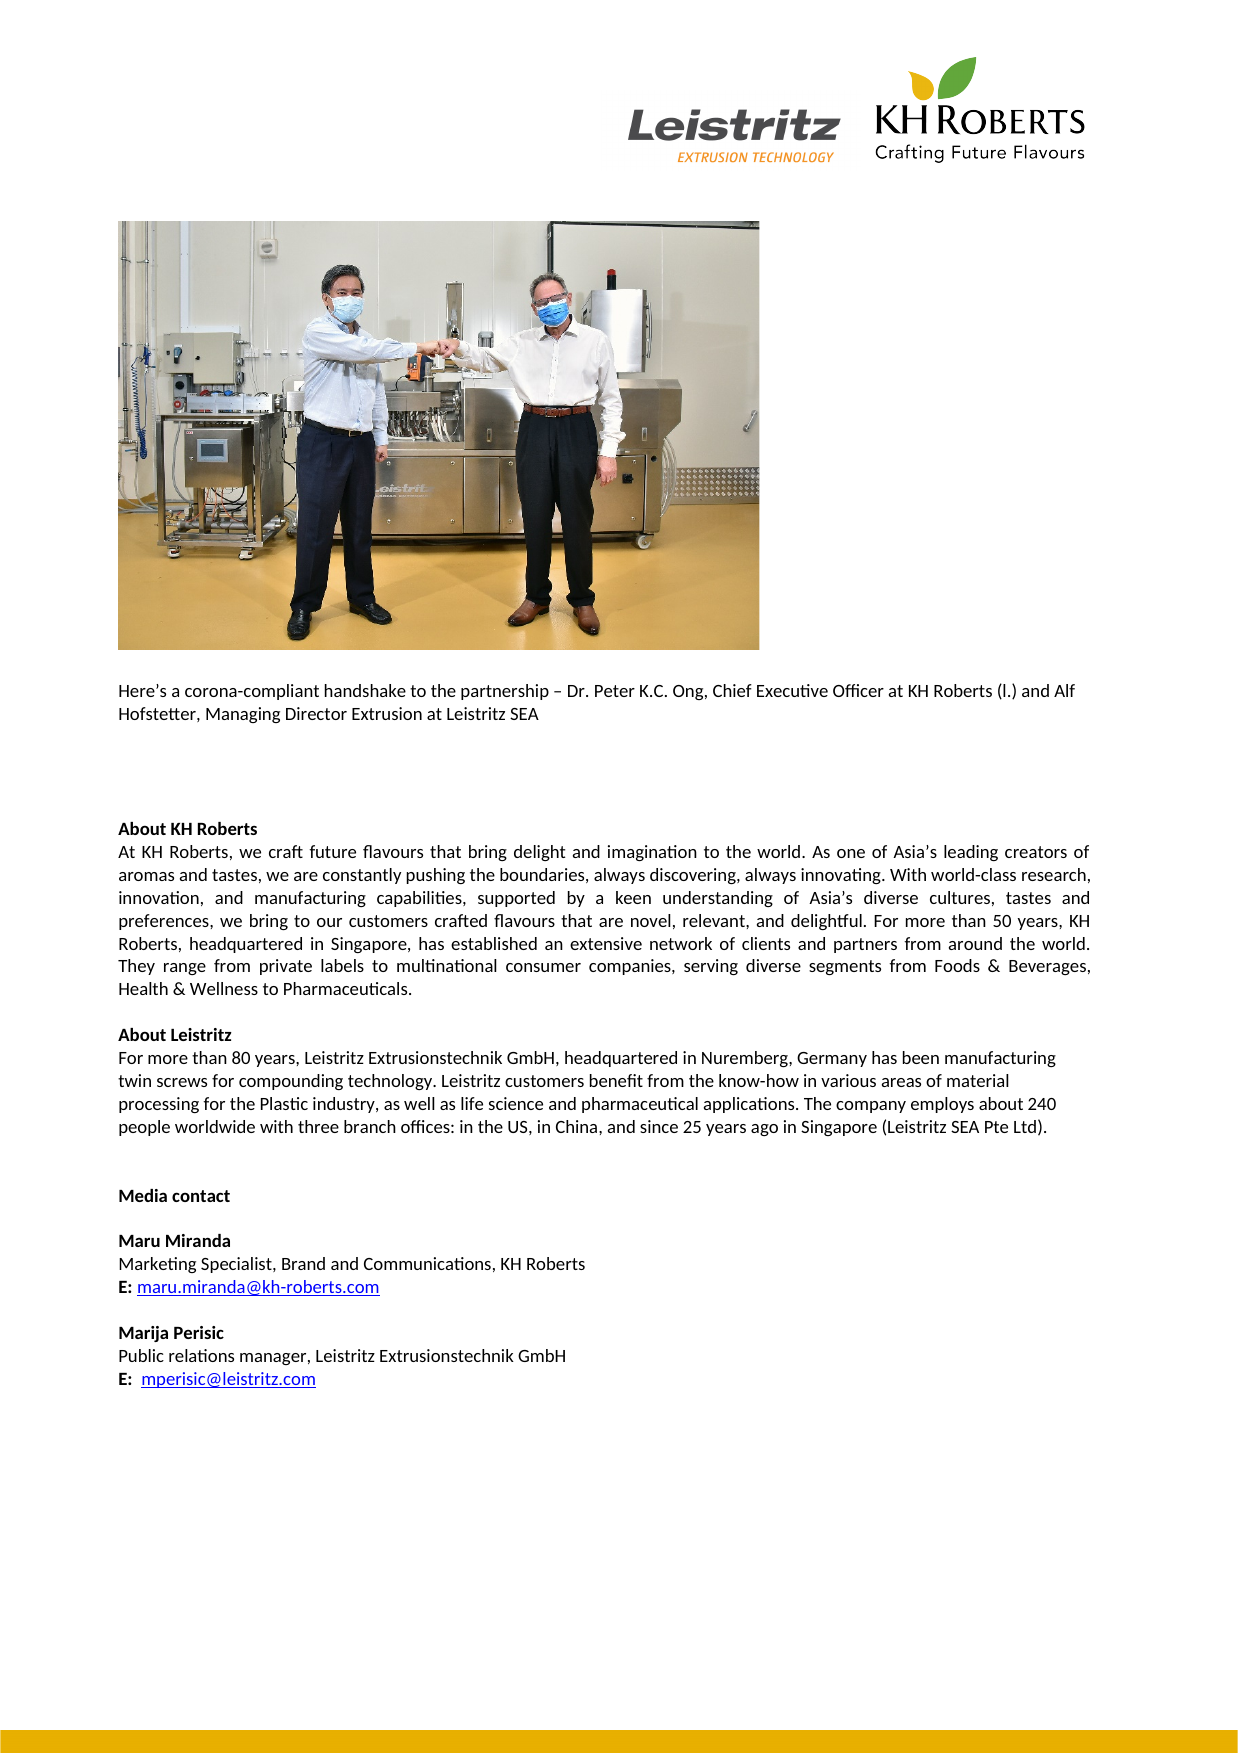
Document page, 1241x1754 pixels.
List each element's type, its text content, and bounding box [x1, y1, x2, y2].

text E: mperisic@leistritz.com [118, 1367, 1092, 1390]
text Media contact [118, 1184, 1092, 1207]
text At KH Roberts, we craft future flavours that bring delight and imagination to the world. As one of Asia’s leading creators of aromas and tastes, we are constantly pushing the boundaries, always discovering, always innovating. With world-class research, innovation, and manufacturing capabilities, supported by a keen understanding of Asia’s diverse cultures, tastes and preferences, we bring to our customers crafted flavours that are novel, relevant, and delightful. For more than 50 years, KH Roberts, headquartered in Singapore, has established an extensive network of clients and partners from around the world. They range from private labels to multinational consumer companies, serving diverse segments from Foods & Beverages, Health & Wellness to Pharmaceuticals. [118, 840, 1092, 1000]
picture [0, 1730, 1238, 1753]
text Marketing Specialist, Brand and Communications, KH Roberts [118, 1252, 1092, 1275]
text Maru Miranda [118, 1229, 1092, 1252]
text Here’s a corona-compliant handshake to the partnership – Dr. Peter K.C. Ong, Chief Executive Officer at KH Roberts (l.) and Alf Hofstetter, Managing Director Extrusion at Leistritz SEA [118, 680, 1092, 726]
text About KH Roberts [118, 817, 1092, 840]
text E: maru.miranda@kh-roberts.com [118, 1275, 1092, 1298]
text Marija Perisic [118, 1321, 1092, 1344]
picture [601, 41, 1135, 177]
text Public relations manager, Leistritz Extrusionstechnik GmbH [118, 1344, 1092, 1367]
text About Leistritz [118, 1023, 1092, 1046]
picture [118, 221, 760, 650]
text For more than 80 years, Leistritz Extrusionstechnik GmbH, headquartered in Nuremberg, Germany has been manufacturing twin screws for compounding technology. Leistritz customers benefit from the know-how in various areas of material processing for the Plastic industry, as well as life science and pharmaceutical applications. The company employs about 240 people worldwide with three branch offices: in the US, in China, and since 25 years ago in Singapore (Leistritz SEA Pte Ltd). [118, 1046, 1092, 1138]
